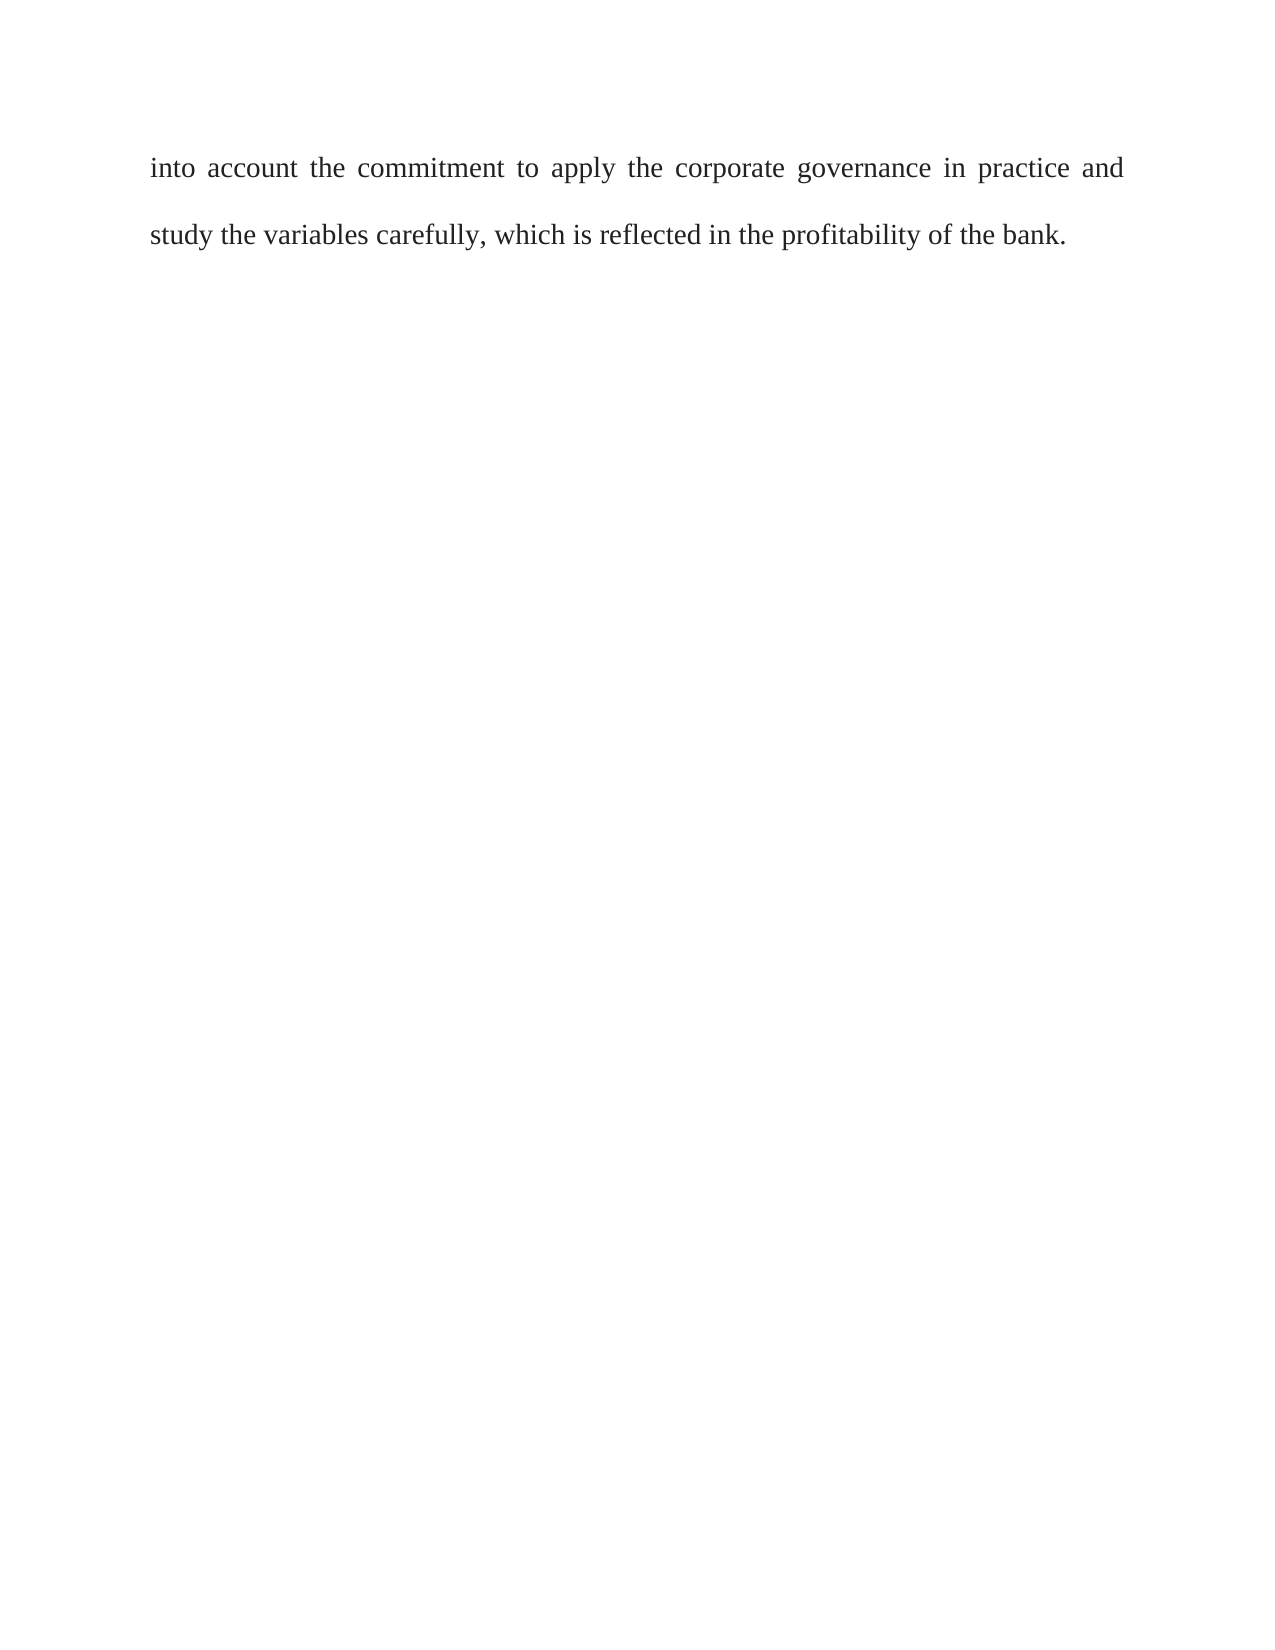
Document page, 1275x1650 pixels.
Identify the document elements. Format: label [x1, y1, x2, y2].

text [150, 150, 1125, 251]
